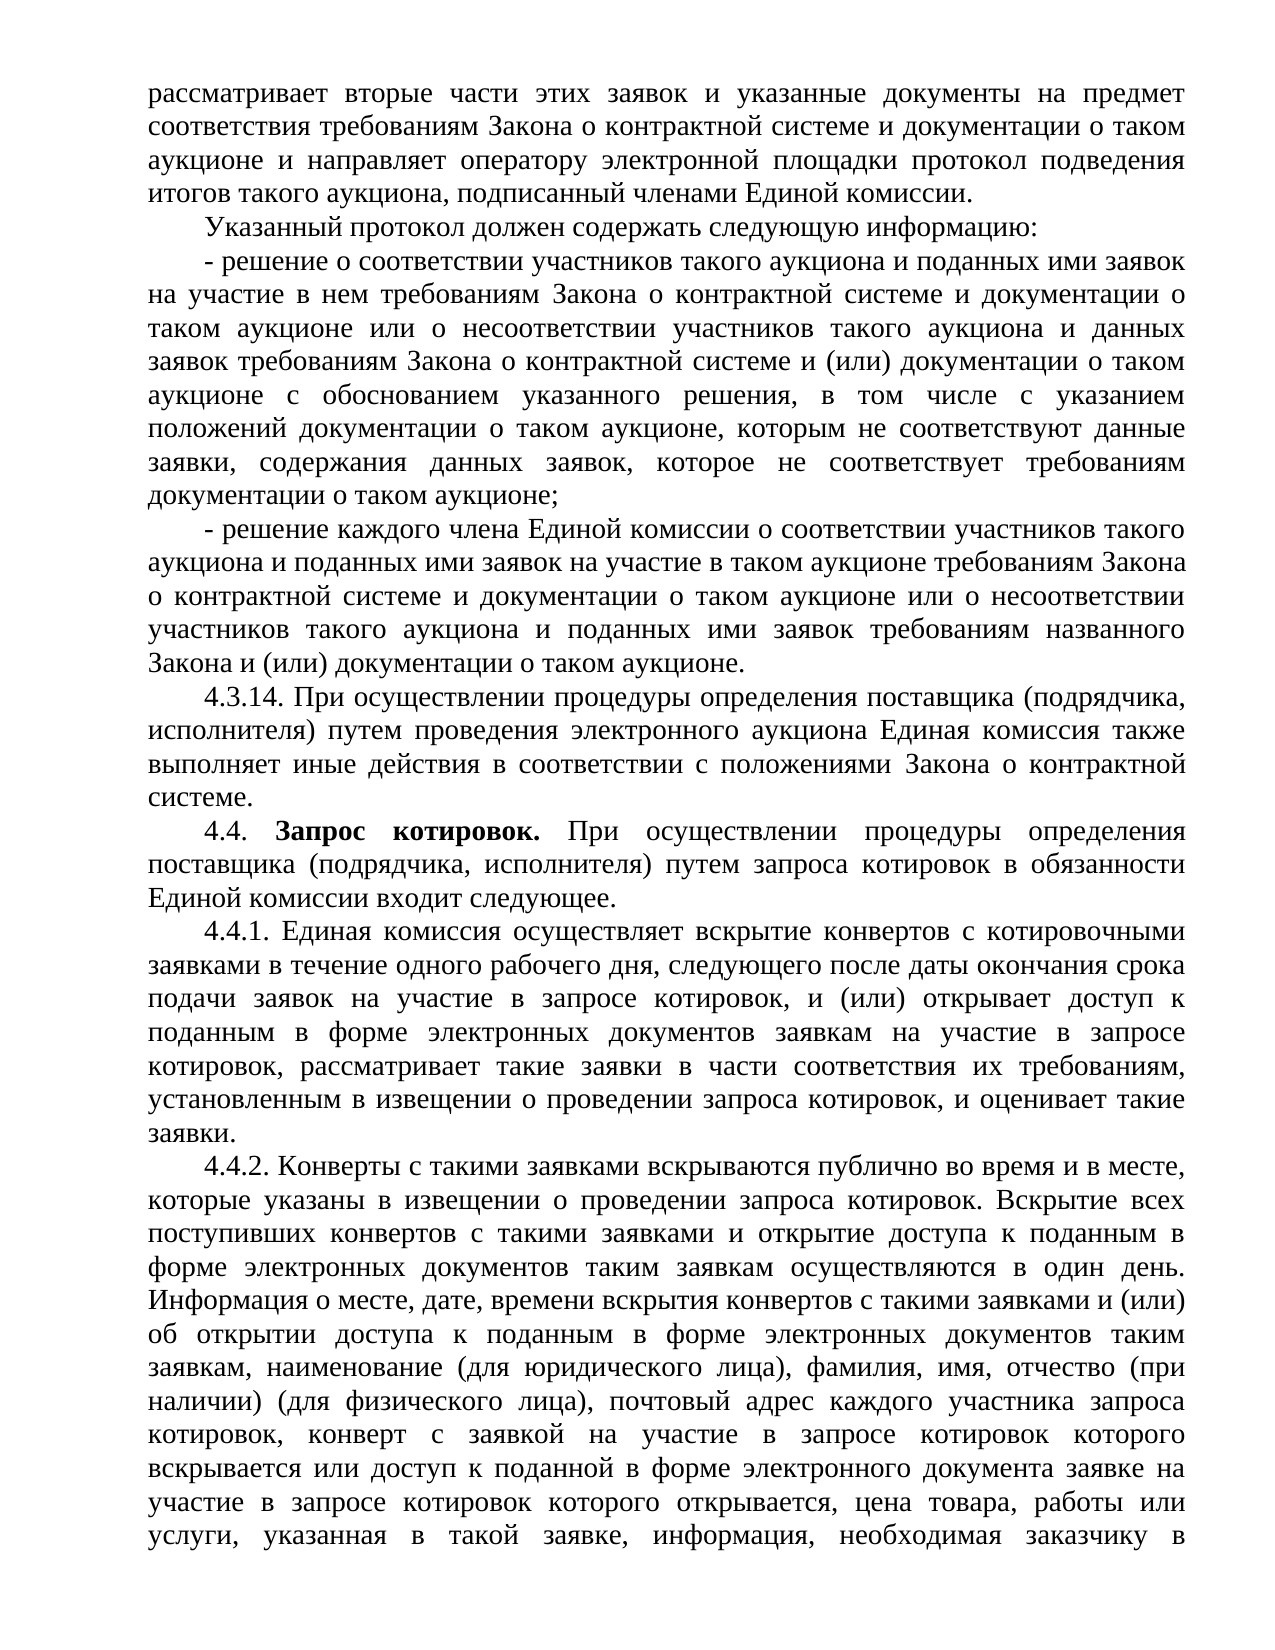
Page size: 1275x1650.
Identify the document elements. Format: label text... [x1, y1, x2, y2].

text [148, 1148, 1186, 1551]
text 4.4. Запрос котировок. При осуществлении процедуры определения поставщика (подрядчика, исполнителя) путем запроса котировок в обязанности Единой комиссии входит следующее. [148, 813, 1186, 913]
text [148, 75, 1186, 209]
text - решение о соответствии участников такого аукциона и поданных ими заявок на участие в нем требованиям Закона о контрактной системе и документации о таком аукционе или о несоответствии участников такого аукциона и данных заявок требованиям Закона о контрактной системе и (или) документации о таком аукционе с обоснованием указанного решения, в том числе с указанием положений документации о таком аукционе, которым не соответствуют данные заявки, содержания данных заявок, которое не соответствует требованиям документации о таком аукционе; [148, 243, 1186, 511]
text 4.4.1. Единая комиссия осуществляет вскрытие конвертов с котировочными заявками в течение одного рабочего дня, следующего после даты окончания срока подачи заявок на участие в запросе котировок, и (или) открывает доступ к поданным в форме электронных документов заявкам на участие в запросе котировок, рассматривает такие заявки в части соответствия их требованиям, установленным в извещении о проведении запроса котировок, и оценивает такие заявки. [148, 913, 1186, 1148]
text - решение каждого члена Единой комиссии о соответствии участников такого аукциона и поданных ими заявок на участие в таком аукционе требованиям Закона о контрактной системе и документации о таком аукционе или о несоответствии участников такого аукциона и поданных ими заявок требованиям названного Закона и (или) документации о таком аукционе. [148, 511, 1186, 679]
text Указанный протокол должен содержать следующую информацию: [148, 209, 1186, 243]
text 4.3.14. При осуществлении процедуры определения поставщика (подрядчика, исполнителя) путем проведения электронного аукциона Единая комиссия также выполняет иные действия в соответствии с положениями Закона о контрактной системе. [148, 679, 1186, 813]
